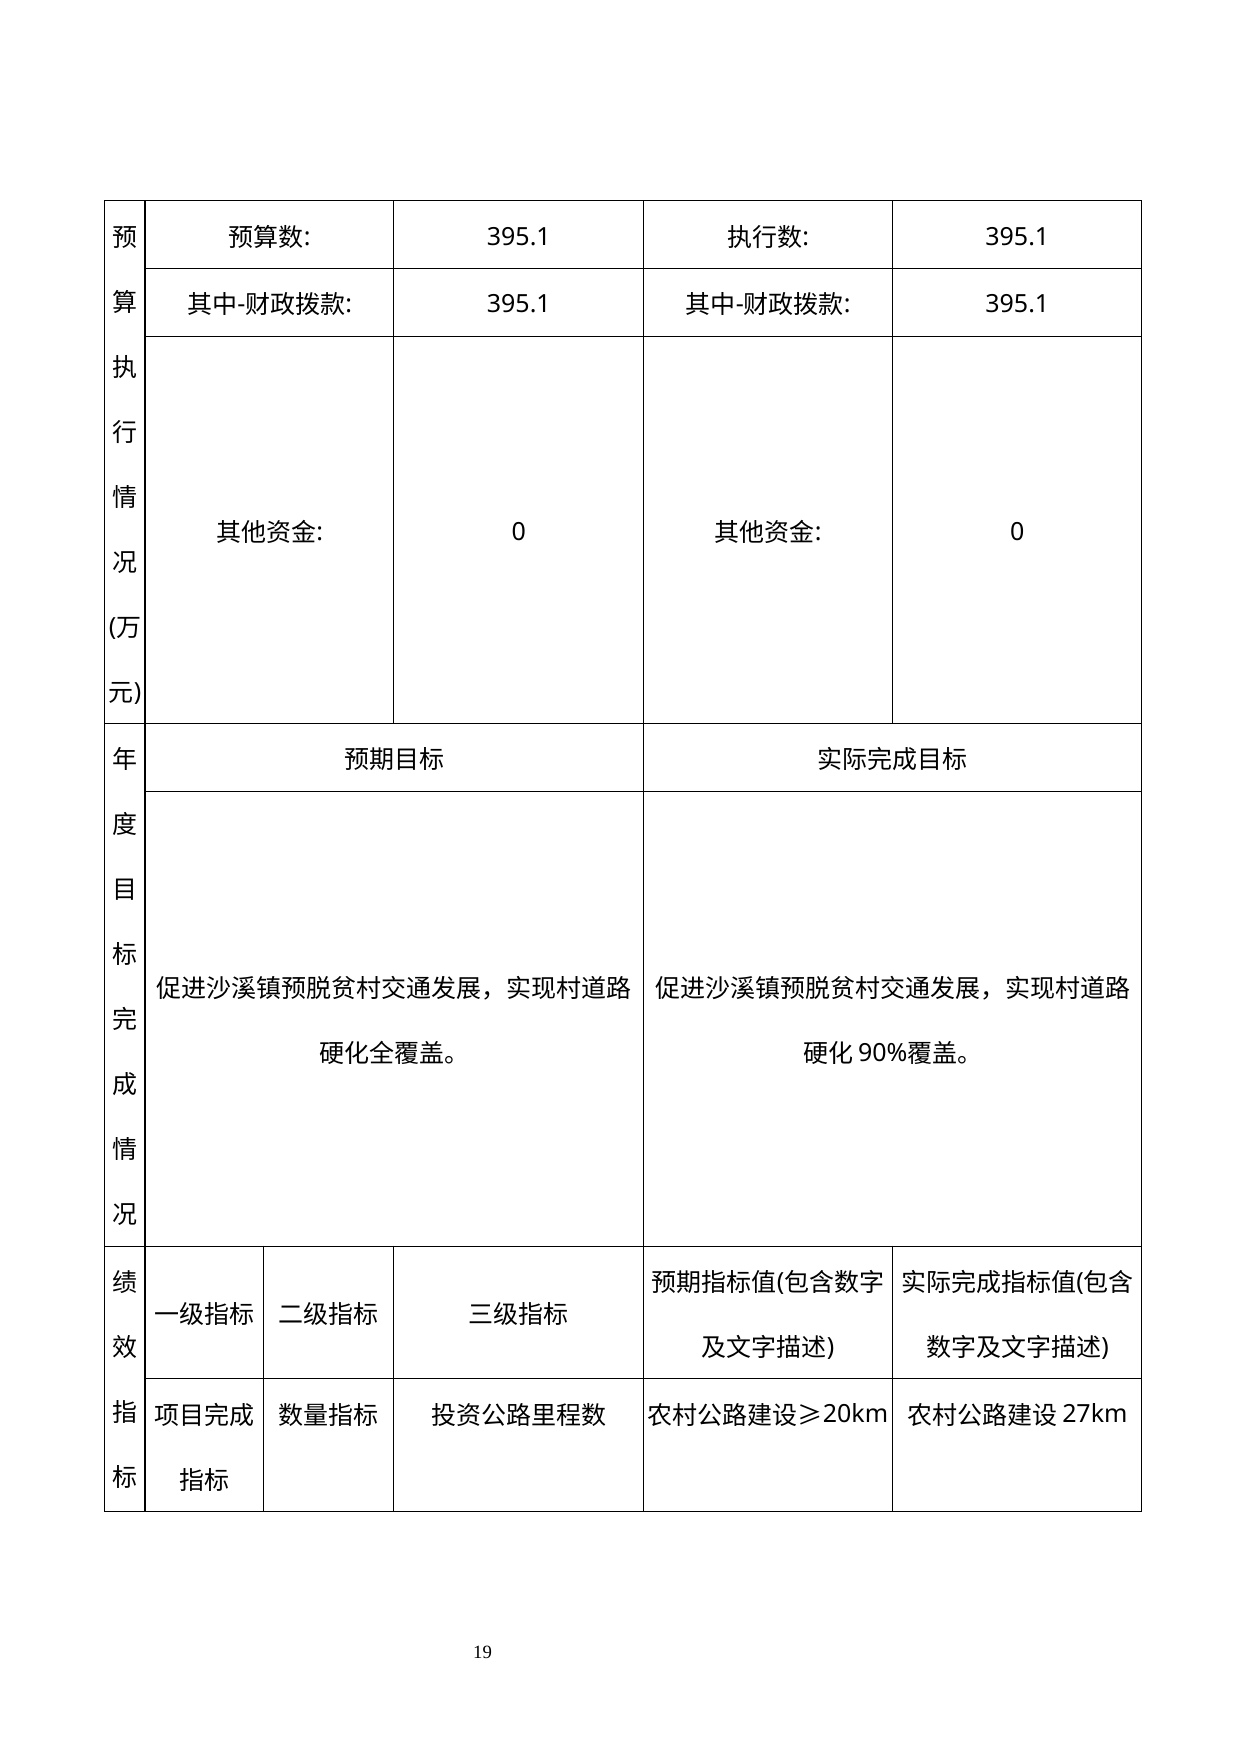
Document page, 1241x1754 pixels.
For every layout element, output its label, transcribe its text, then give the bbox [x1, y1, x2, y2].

table_cell 实际完成目标 [644, 724, 1141, 791]
table_cell 其中-财政拨款: [644, 269, 892, 336]
table_cell 395.1 [893, 201, 1141, 268]
table_cell 0 [893, 337, 1141, 723]
table_cell 395.1 [394, 201, 643, 268]
table_cell 年度目标完成情况 [105, 724, 144, 1246]
table_cell 投资公路里程数 [394, 1379, 643, 1511]
table_cell 预期指标值(包含数字及文字描述) [644, 1247, 892, 1378]
table_cell 三级指标 [394, 1247, 643, 1378]
table_cell 预算数: [146, 201, 393, 268]
table_cell 农村公路建设27km [893, 1379, 1141, 1511]
table_cell 395.1 [394, 269, 643, 336]
table_cell 促进沙溪镇预脱贫村交通发展，实现村道路硬化90%覆盖。 [644, 792, 1141, 1246]
table_cell 绩效指标完成情况 [105, 1247, 144, 1511]
table_cell 预期目标 [146, 724, 643, 791]
table_cell 其他资金: [644, 337, 892, 723]
table_cell 实际完成指标值(包含数字及文字描述) [893, 1247, 1141, 1378]
table_cell 预算执行情况(万元) [105, 201, 144, 723]
table_cell 二级指标 [264, 1247, 393, 1378]
table_cell 其他资金: [146, 337, 393, 723]
table_cell 执行数: [644, 201, 892, 268]
table_cell 395.1 [893, 269, 1141, 336]
table_cell 0 [394, 337, 643, 723]
table_cell 促进沙溪镇预脱贫村交通发展，实现村道路硬化全覆盖。 [146, 792, 643, 1246]
table_cell 数量指标 [264, 1379, 393, 1511]
table_cell 项目完成指标 [146, 1379, 263, 1511]
table_cell 农村公路建设≥20km [644, 1379, 892, 1511]
table_cell 其中-财政拨款: [146, 269, 393, 336]
table_cell 一级指标 [146, 1247, 263, 1378]
